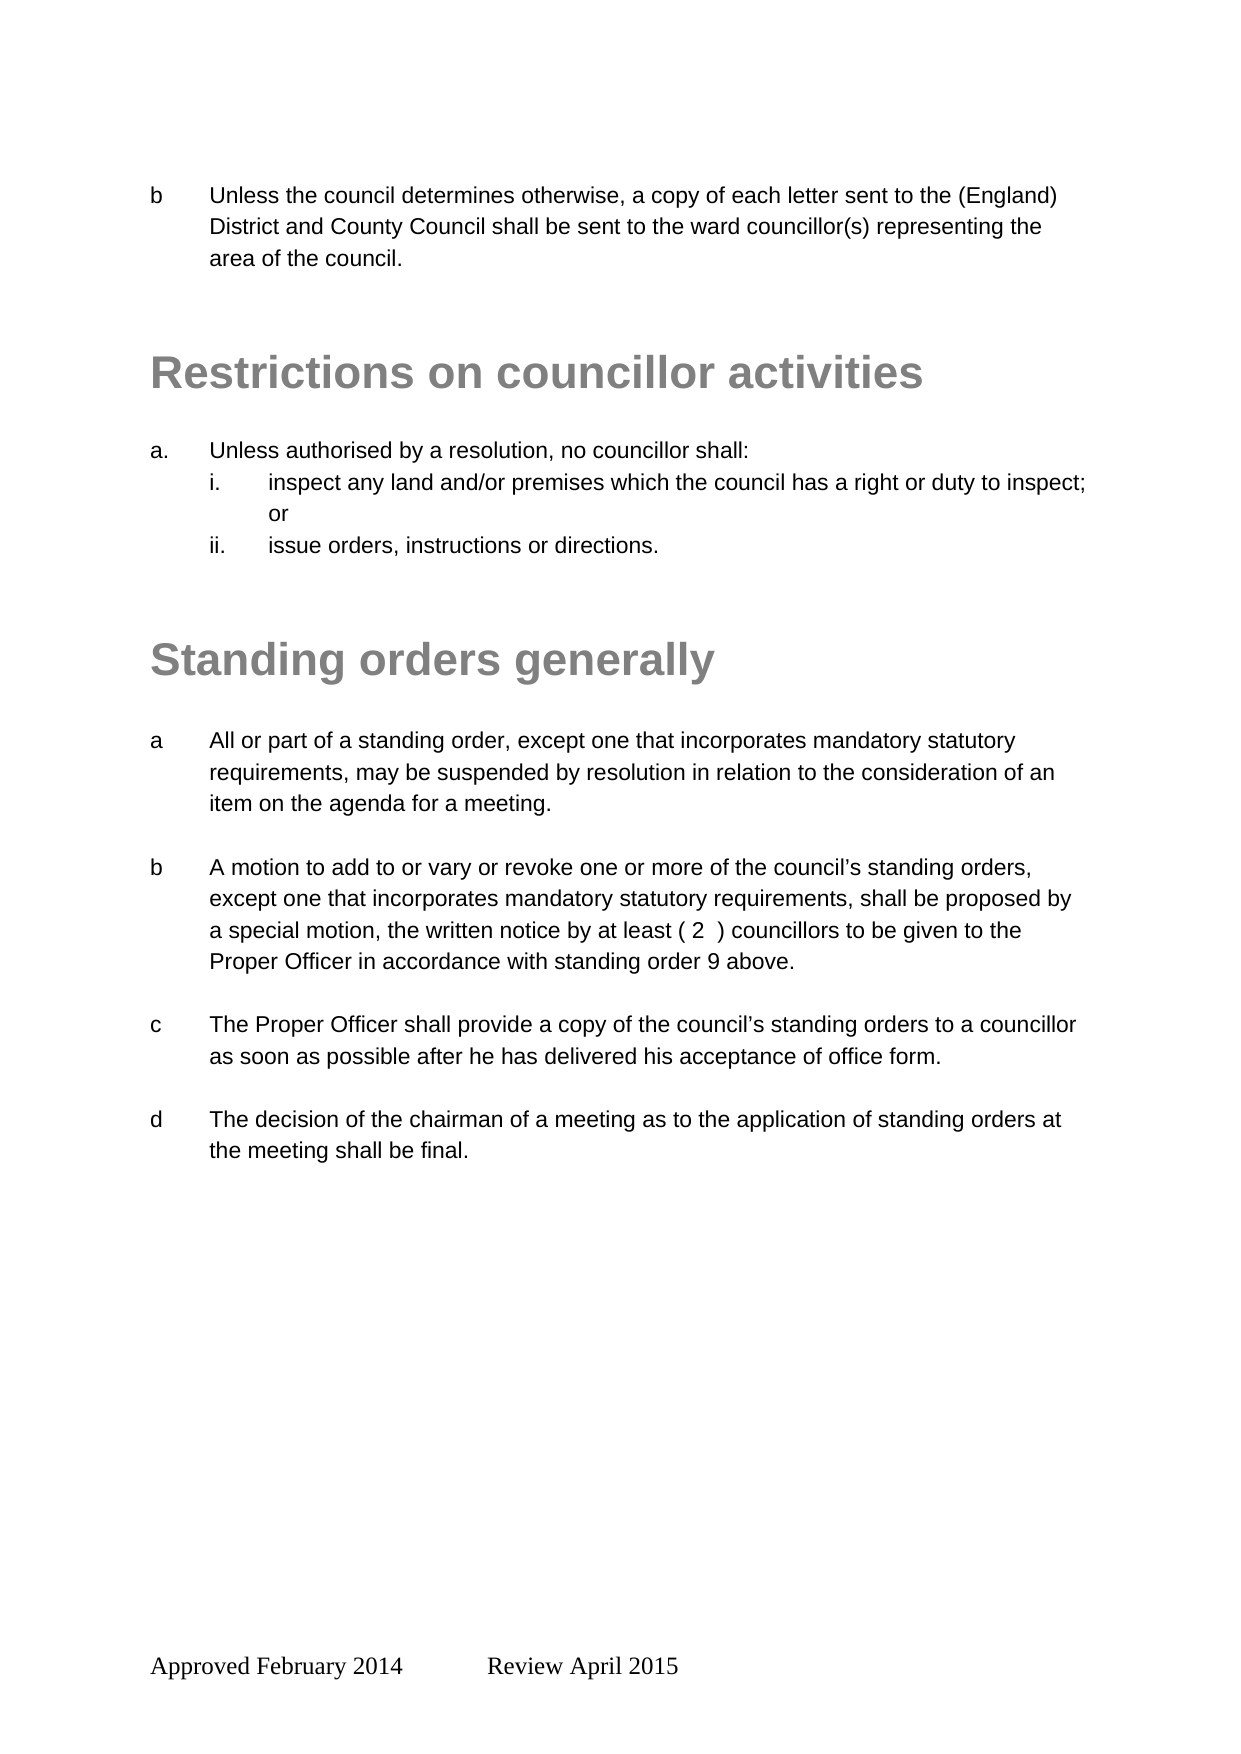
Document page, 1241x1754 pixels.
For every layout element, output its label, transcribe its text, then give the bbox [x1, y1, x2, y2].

list issue orders, instructions or directions. [209, 532, 1090, 558]
list Unless the council determines otherwise, a copy of each letter sent to the (England) District and County Council shall be sent to the ward councillor(s) representing the area of the council. [150, 182, 1090, 271]
list A motion to add to or vary or revoke one or more of the council’s standing orders, except one that incorporates mandatory statutory requirements, shall be proposed by a special motion, the written notice by at least ( 2 ) councillors to be given to the Proper Officer in accordance with standing order 9 above. [150, 853, 1090, 974]
list Unless authorised by a resolution, no councillor shall: [150, 437, 1105, 463]
list inspect any land and/or premises which the council has a right or duty to inspect; or [209, 469, 1105, 527]
text Standing orders generally [150, 632, 1090, 685]
list The Proper Officer shall provide a copy of the council’s standing orders to a councillor as soon as possible after he has delivered his acceptance of office form. [150, 1011, 1090, 1069]
list All or part of a standing order, except one that incorporates mandatory statutory requirements, may be suspended by resolution in relation to the consideration of an item on the agenda for a meeting. [150, 727, 1090, 817]
list The decision of the chairman of a meeting as to the application of standing orders at the meeting shall be final. [150, 1106, 1090, 1164]
text Restrictions on councillor activities [150, 345, 1090, 398]
